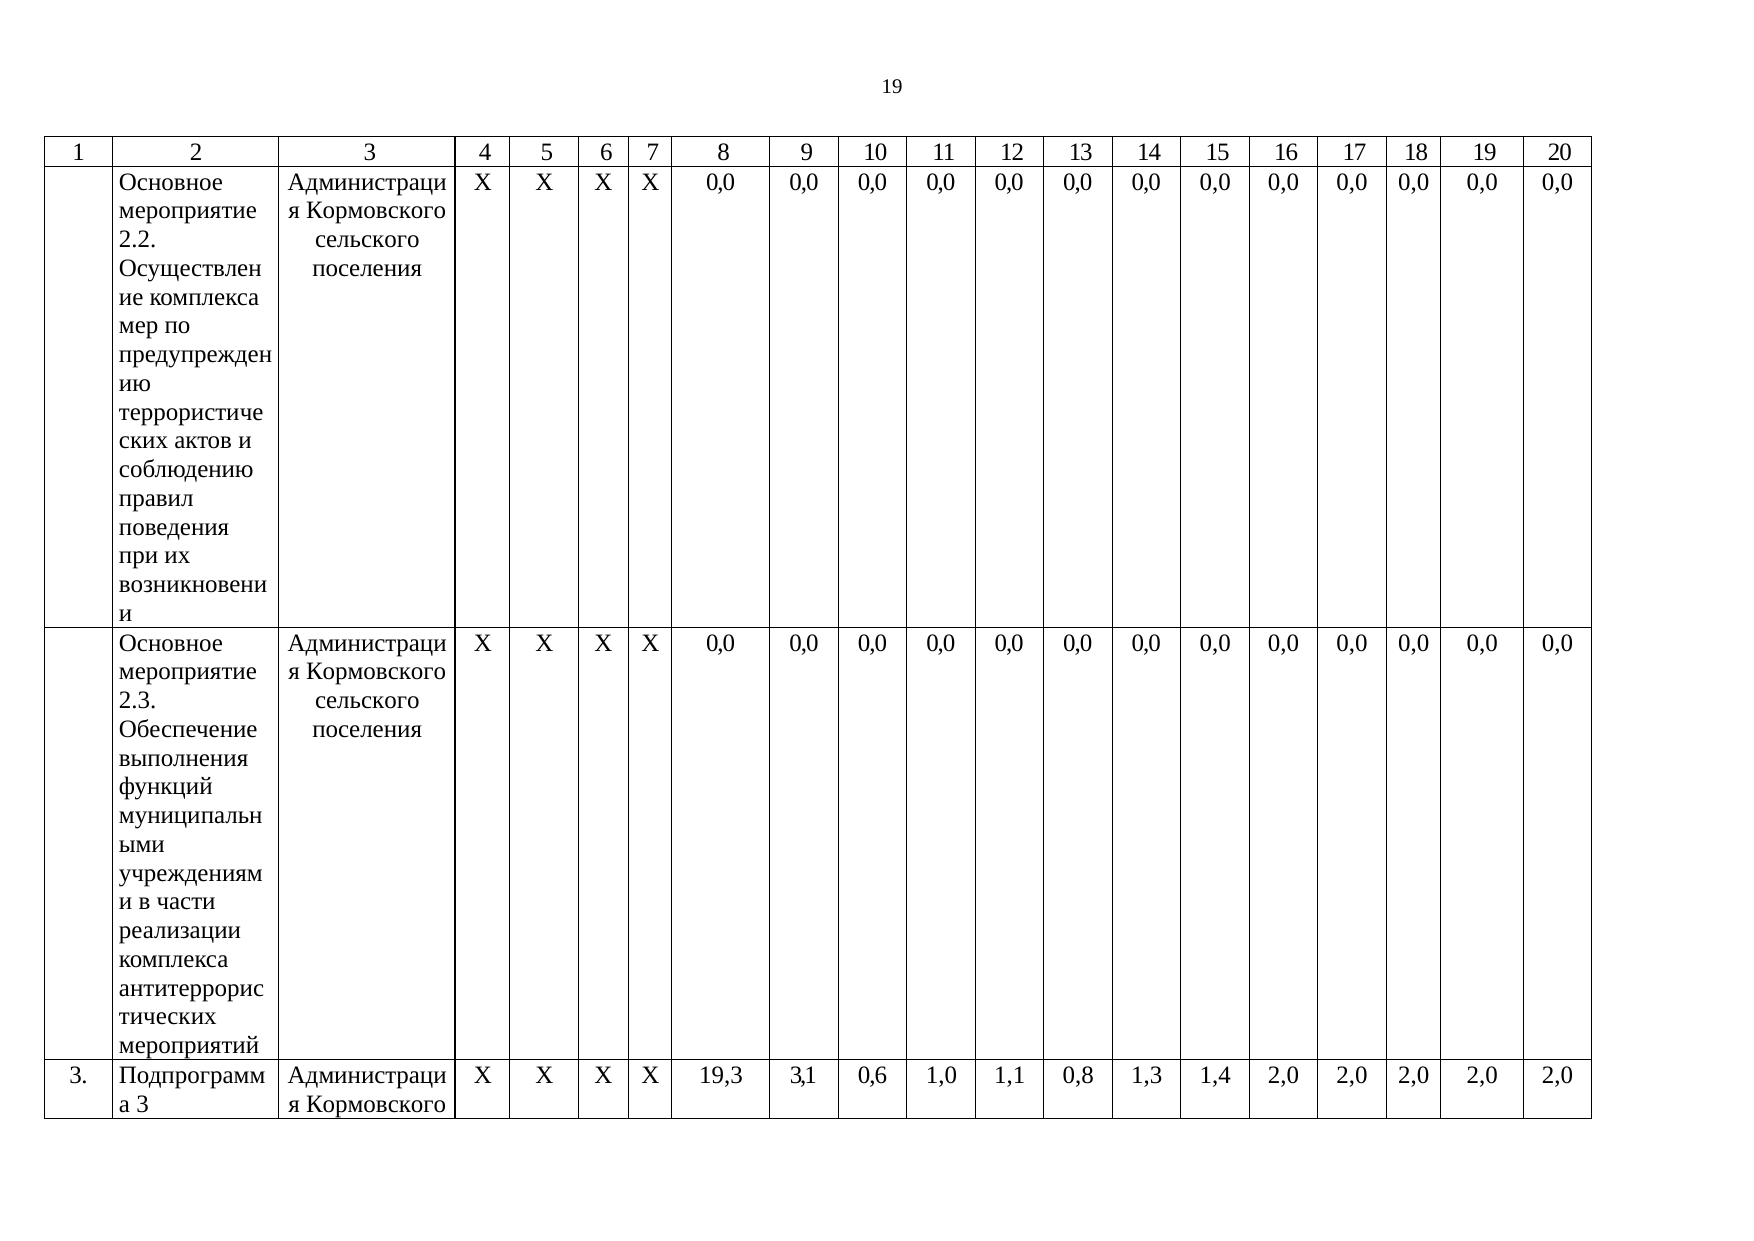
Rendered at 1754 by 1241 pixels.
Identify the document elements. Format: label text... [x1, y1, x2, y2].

table_header 18 [1387, 137, 1440, 166]
table_cell [45, 167, 112, 627]
table_cell 2,0 [1524, 1060, 1591, 1117]
table_cell 3. [45, 1060, 112, 1117]
table_cell 2,0 [1441, 1060, 1523, 1117]
table_cell Администрация Кормовского сельского поселения [279, 628, 454, 1059]
table_cell 0,0 [976, 167, 1043, 627]
table_header 5 [510, 137, 578, 166]
table_header 20 [1524, 137, 1591, 166]
table_cell 0,0 [1387, 167, 1440, 627]
table_header 7 [629, 137, 671, 166]
table_header 4 [456, 137, 509, 166]
table_cell 0,0 [1387, 628, 1440, 1059]
table_cell 0,0 [1044, 628, 1112, 1059]
table_cell Х [456, 167, 509, 627]
table_header 16 [1250, 137, 1317, 166]
table_cell 0,0 [1044, 167, 1112, 627]
table_cell 0,8 [1044, 1060, 1112, 1117]
table_cell Х [510, 628, 578, 1059]
table_cell 0,0 [770, 628, 838, 1059]
table_header 14 [1113, 137, 1180, 166]
table_cell 0,0 [770, 167, 838, 627]
table_cell 0,0 [672, 628, 769, 1059]
table_cell Х [456, 628, 509, 1059]
table_cell 0,0 [1524, 628, 1591, 1059]
table_cell 0,0 [907, 628, 975, 1059]
table_header 11 [907, 137, 975, 166]
table_cell 1,3 [1113, 1060, 1180, 1117]
table_cell 0,0 [1318, 167, 1386, 627]
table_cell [279, 167, 454, 627]
table_cell 0,0 [1181, 628, 1249, 1059]
table_cell Х [629, 1060, 671, 1117]
table_cell 0,0 [1113, 167, 1180, 627]
table_cell Основное мероприятие 2.2. Осуществление комплекса мер по предупреждению террористических актов и соблюдению правил поведения при их возникновении [113, 167, 278, 627]
table_header 2 [113, 137, 278, 166]
table_header 17 [1318, 137, 1386, 166]
table_header 8 [672, 137, 769, 166]
table_cell 0,0 [1181, 167, 1249, 627]
table_cell 0,6 [839, 1060, 906, 1117]
table_cell Х [510, 1060, 578, 1117]
table_cell 2,0 [1387, 1060, 1440, 1117]
table_cell 0,0 [976, 628, 1043, 1059]
table_cell 1,4 [1181, 1060, 1249, 1117]
table_cell Х [629, 167, 671, 627]
table_cell [45, 628, 112, 1059]
table_header 6 [579, 137, 628, 166]
table_cell Х [579, 167, 628, 627]
table_cell Х [510, 167, 578, 627]
table_header 19 [1441, 137, 1523, 166]
table_header 9 [770, 137, 838, 166]
table_header 1 [45, 137, 112, 166]
table_cell Х [579, 628, 628, 1059]
table_cell 0,0 [907, 167, 975, 627]
table_header 12 [976, 137, 1043, 166]
table_cell 0,0 [839, 628, 906, 1059]
table_header 10 [839, 137, 906, 166]
table_cell 19,3 [672, 1060, 769, 1117]
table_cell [279, 1060, 454, 1117]
table_cell 0,0 [1113, 628, 1180, 1059]
table_cell 2,0 [1318, 1060, 1386, 1117]
table_cell 1,1 [976, 1060, 1043, 1117]
table_cell 0,0 [672, 167, 769, 627]
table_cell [113, 1060, 278, 1117]
table_header 13 [1044, 137, 1112, 166]
table_cell Х [629, 628, 671, 1059]
table_header 15 [1181, 137, 1249, 166]
table_header 3 [279, 137, 454, 166]
table_cell Х [579, 1060, 628, 1117]
table_cell 2,0 [1250, 1060, 1317, 1117]
table_cell 0,0 [1441, 167, 1523, 627]
table_cell 0,0 [1524, 167, 1591, 627]
table_cell 0,0 [1250, 628, 1317, 1059]
table_cell 3,1 [770, 1060, 838, 1117]
table_cell 0,0 [1318, 628, 1386, 1059]
table_cell 1,0 [907, 1060, 975, 1117]
table_cell Основное мероприятие 2.3. Обеспечение выполнения функций муниципальными учреждениями в части реализации комплекса антитеррористических мероприятий [113, 628, 278, 1059]
table_cell 0,0 [839, 167, 906, 627]
table_cell Х [456, 1060, 509, 1117]
table_cell 0,0 [1250, 167, 1317, 627]
table_cell 0,0 [1441, 628, 1523, 1059]
